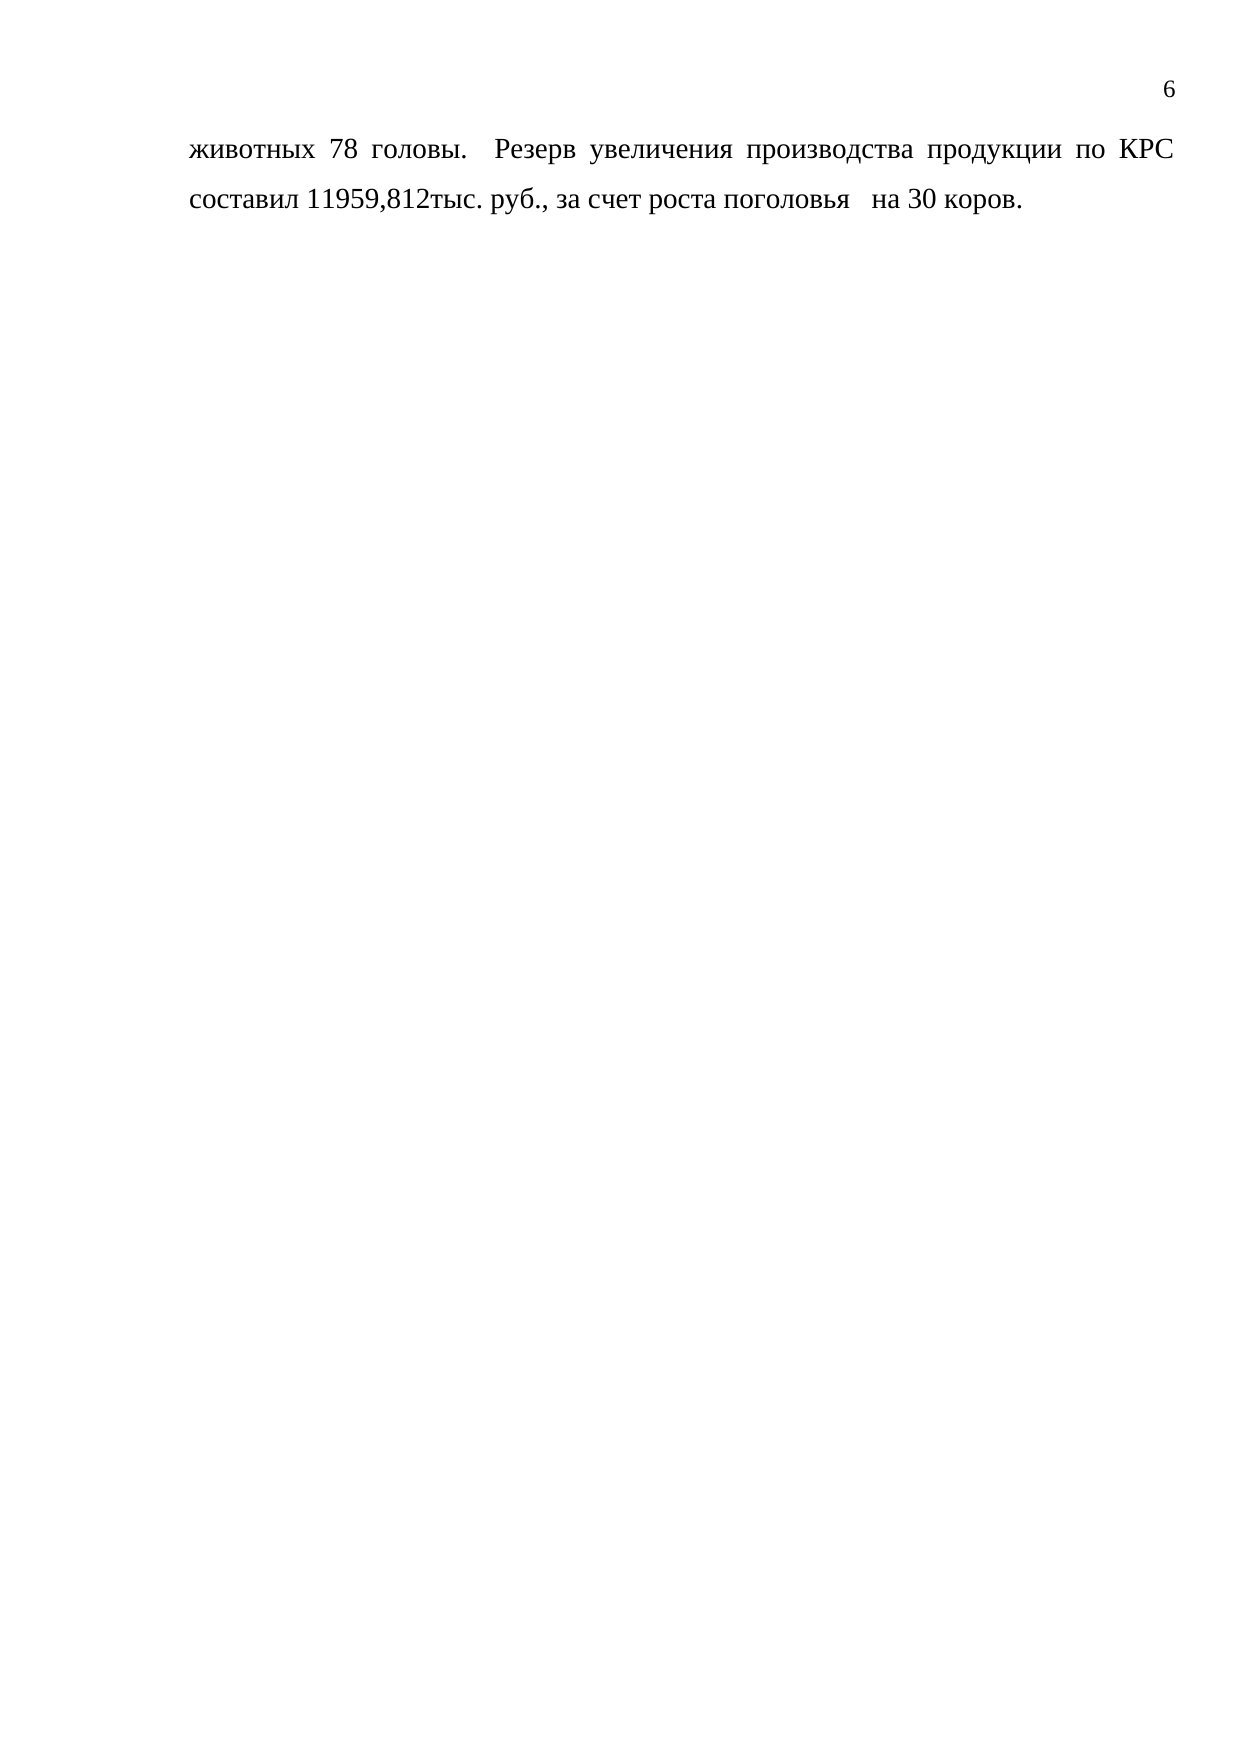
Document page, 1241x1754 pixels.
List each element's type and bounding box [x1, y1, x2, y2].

text [189, 131, 1175, 215]
